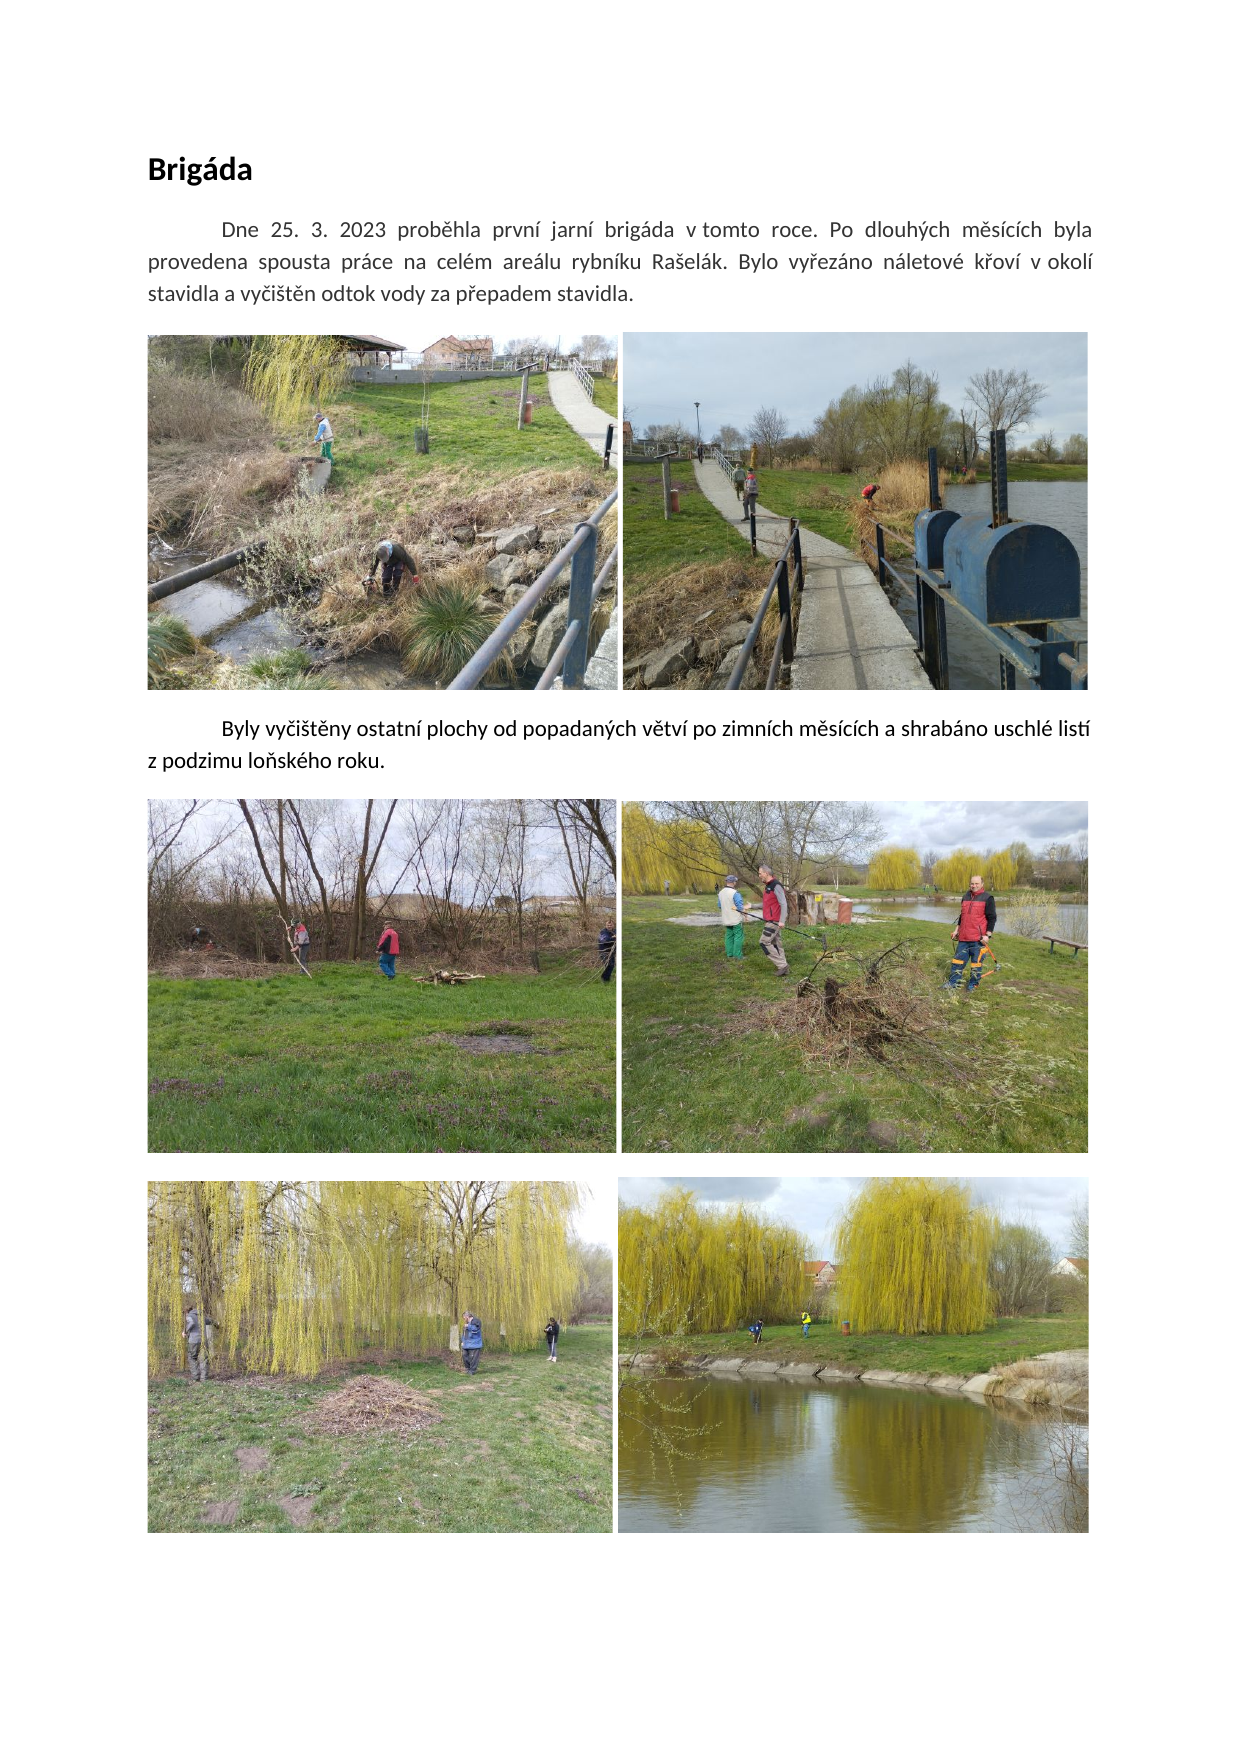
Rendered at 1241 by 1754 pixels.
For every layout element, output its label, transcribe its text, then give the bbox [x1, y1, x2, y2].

text Dne 25. 3. 2023 proběhla první jarní brigáda v tomto roce. Po dlouhých měsících byla provedena spousta práce na celém areálu rybníku Rašelák. Bylo vyřezáno náletové křoví v okolí stavidla a vyčištěn odtok vody za přepadem stavidla. [148, 215, 1093, 308]
picture [147, 1181, 613, 1533]
picture [147, 335, 618, 690]
picture [618, 1177, 1089, 1533]
text Byly vyčištěny ostatní plochy od popadaných větví po zimních měsících a shrabáno uschlé listí z podzimu loňského roku. [148, 714, 1093, 774]
text Brigáda [148, 148, 1093, 188]
picture [621, 801, 1089, 1153]
picture [622, 332, 1088, 690]
picture [147, 799, 617, 1153]
